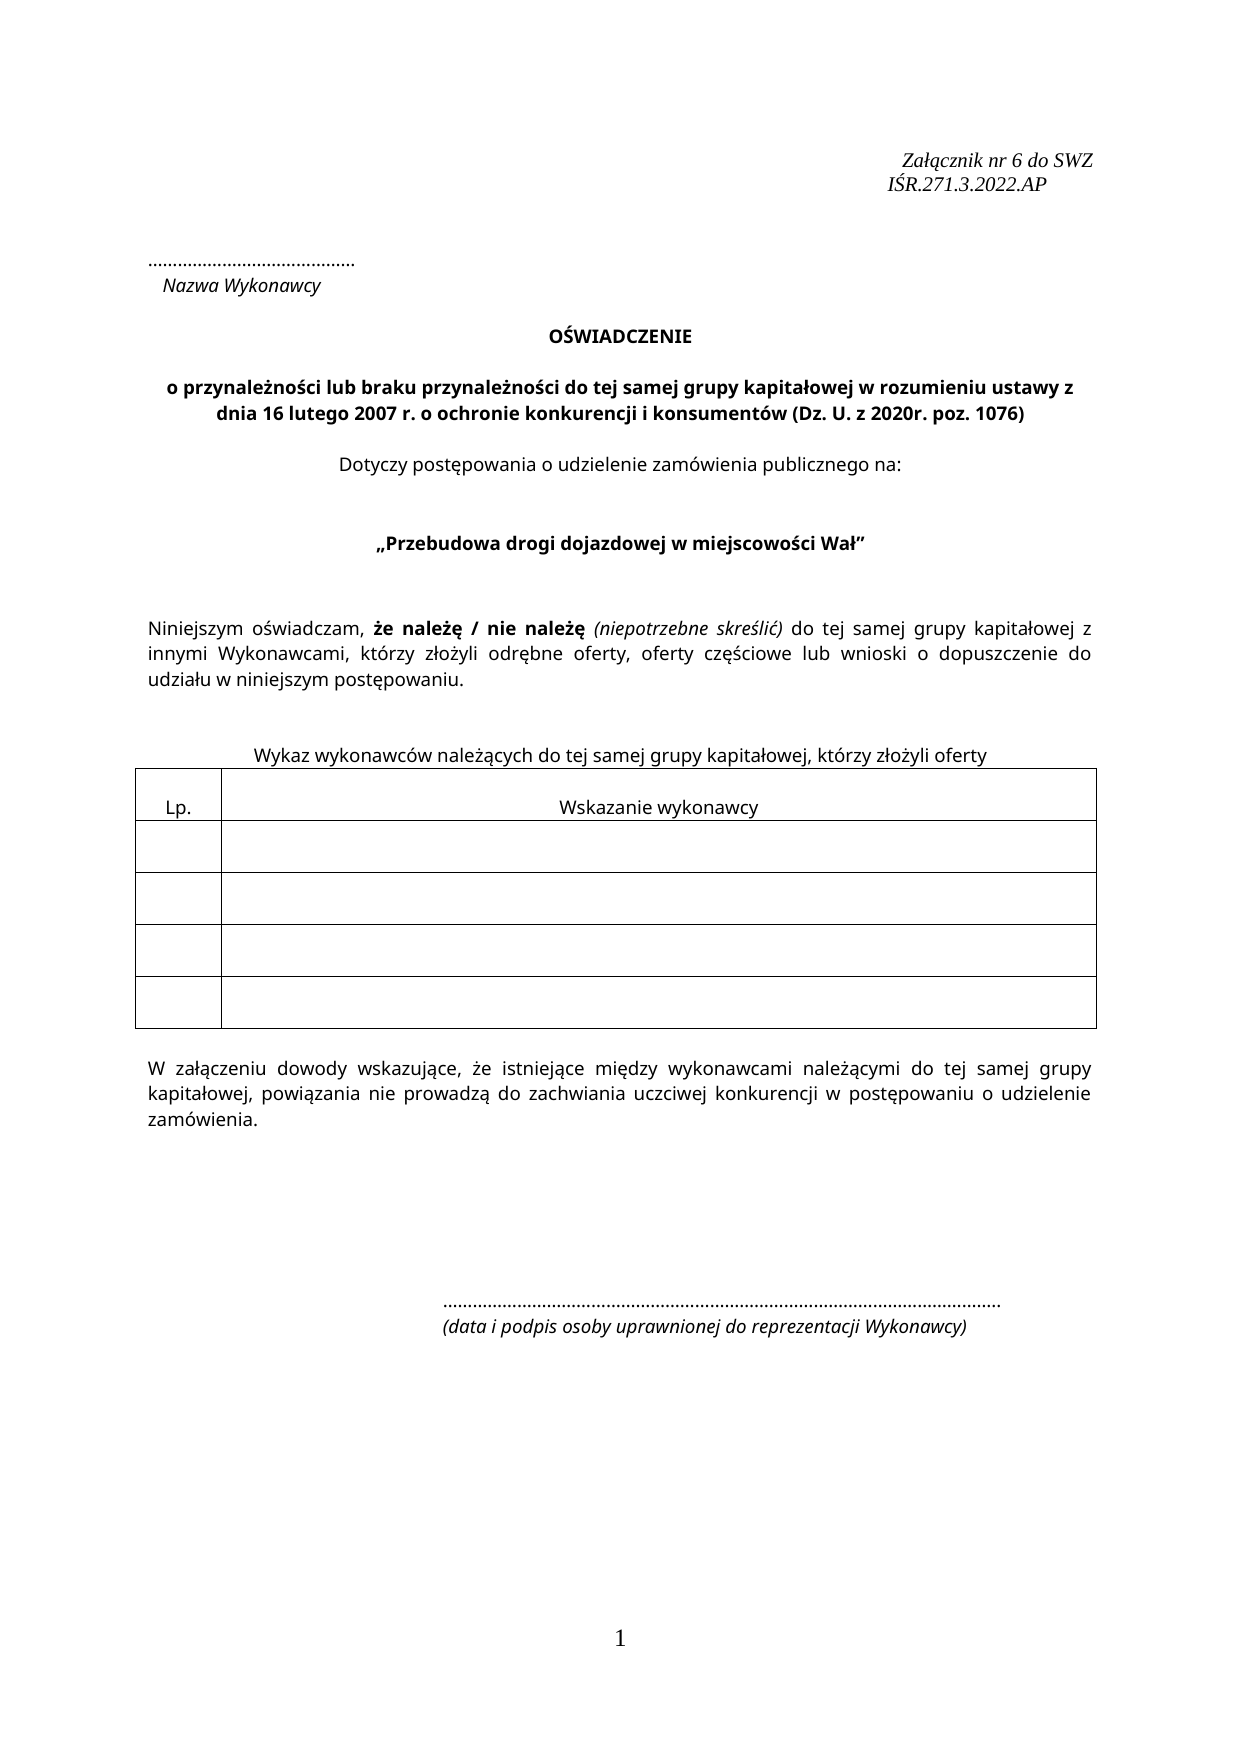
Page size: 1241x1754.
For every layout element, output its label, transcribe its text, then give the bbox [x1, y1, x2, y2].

table_cell [210, 925, 221, 976]
text Wykaz wykonawców należących do tej samej grupy kapitałowej, którzy złożyli oferty [148, 742, 1093, 768]
table_cell [222, 977, 1096, 1028]
table_cell [136, 821, 147, 872]
text Załącznik nr 6 do SWZ [148, 148, 1093, 172]
text Nazwa Wykonawcy [148, 272, 1093, 298]
table_cell [222, 873, 1096, 924]
table_cell [136, 925, 147, 976]
table_cell [210, 977, 221, 1028]
text W załączeniu dowody wskazujące, że istniejące między wykonawcami należącymi do tej samej grupy kapitałowej, powiązania nie prowadzą do zachwiania uczciwej konkurencji w postępowaniu o udzielenie zamówienia. [148, 1055, 1093, 1131]
text o przynależności lub braku przynależności do tej samej grupy kapitałowej w rozumieniu ustawy z dnia 16 lutego 2007 r. o ochronie konkurencji i konsumentów (Dz. U. z 2020r. poz. 1076) [148, 374, 1093, 425]
table_cell [210, 873, 221, 924]
text ………………………………………………………………………………………………….. [148, 1259, 1093, 1313]
table_cell [222, 821, 1096, 872]
table_cell [136, 977, 147, 1028]
text „Przebudowa drogi dojazdowej w miejscowości Wał” [148, 531, 1093, 556]
text IŚR.271.3.2022.AP [148, 172, 1093, 196]
text OŚWIADCZENIE [148, 323, 1093, 349]
table_cell [136, 873, 147, 924]
table_cell [210, 821, 221, 872]
text Niniejszym oświadczam, że należę / nie należę (niepotrzebne skreślić) do tej samej grupy kapitałowej z innymi Wykonawcami, którzy złożyli odrębne oferty, oferty częściowe lub wnioski o dopuszczenie do udziału w niniejszym postępowaniu. [148, 615, 1093, 691]
text …………………………………… [148, 247, 1093, 272]
text Dotyczy postępowania o udzielenie zamówienia publicznego na: [148, 451, 1093, 476]
table_cell [222, 925, 1096, 976]
text (data i podpis osoby uprawnionej do reprezentacji Wykonawcy) [148, 1313, 1093, 1339]
